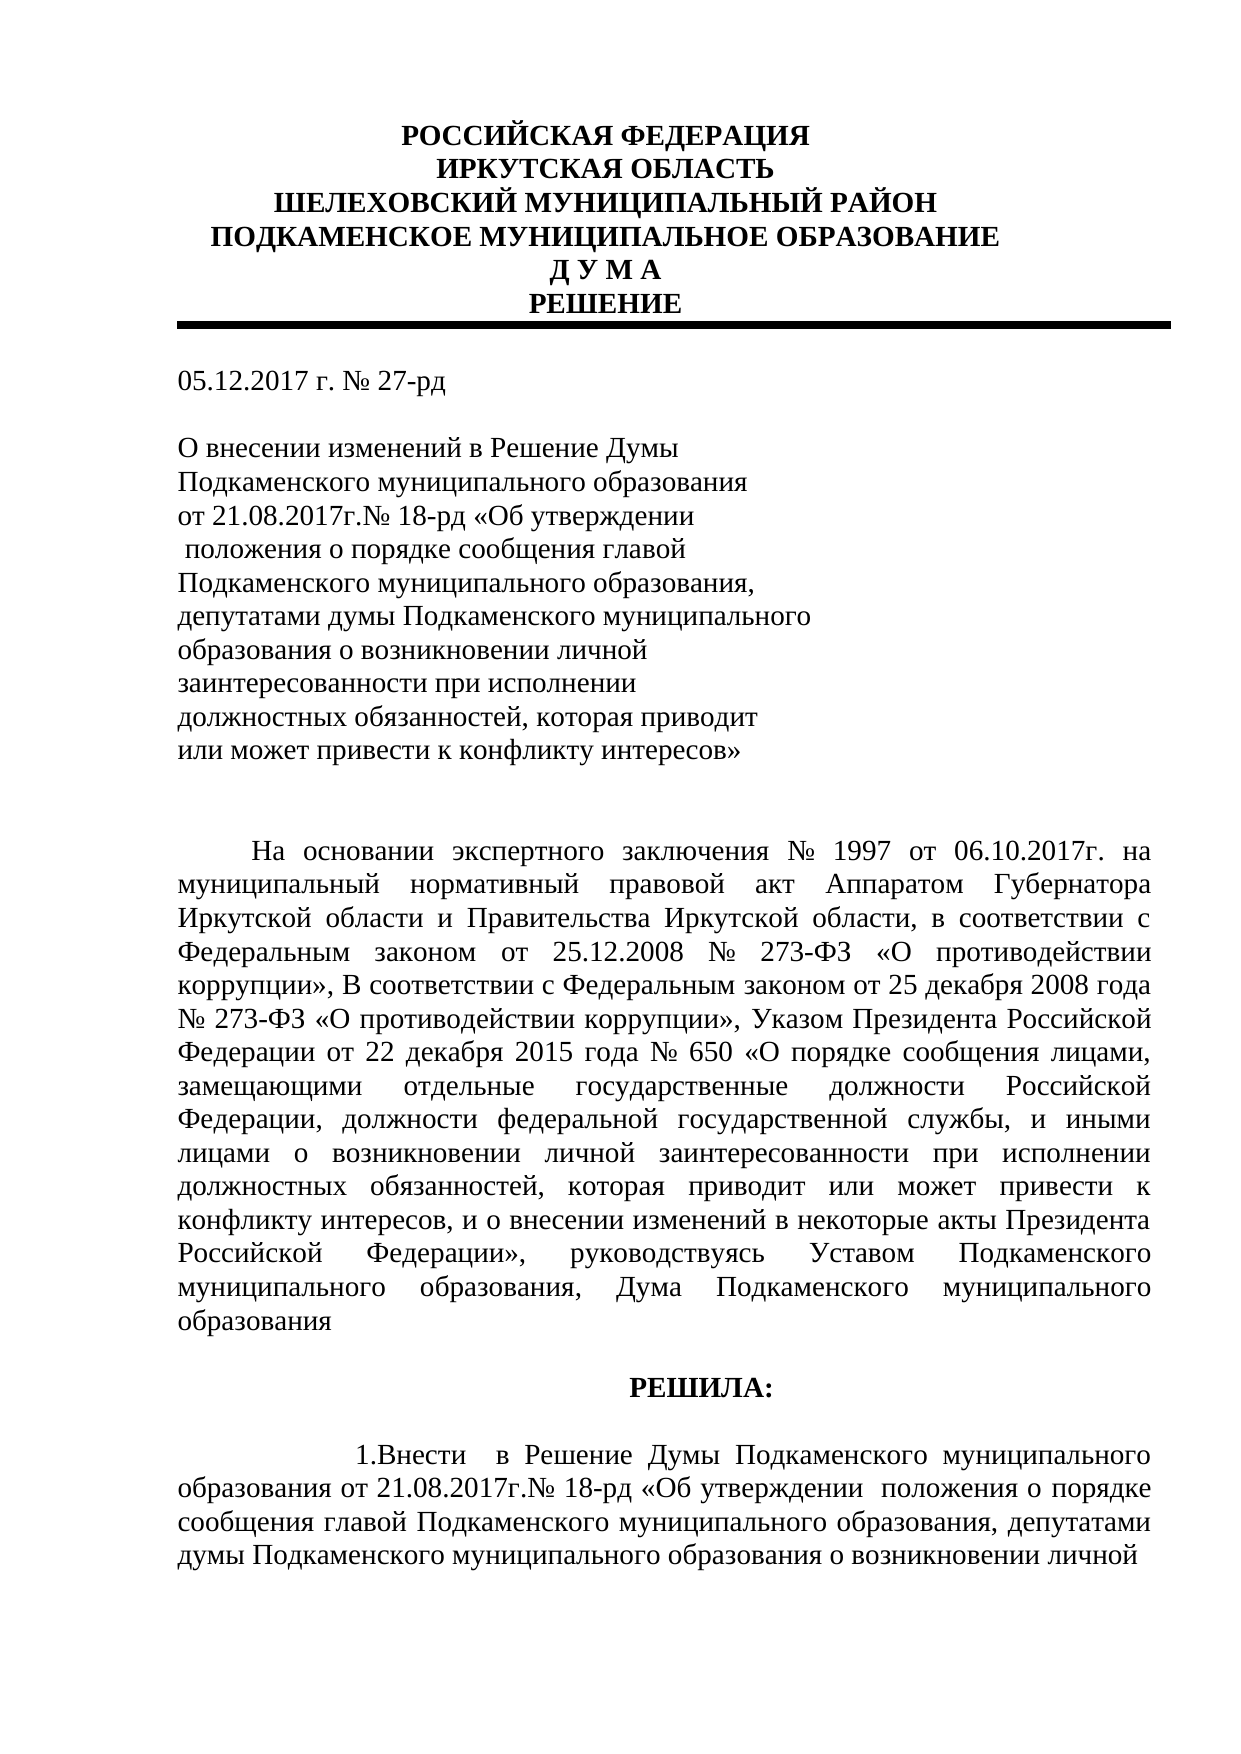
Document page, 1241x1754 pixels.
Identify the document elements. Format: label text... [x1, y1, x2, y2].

text Подкаменского муниципального образования, [177, 565, 1152, 598]
text РЕШИЛА: [177, 1370, 1152, 1403]
text РОССИЙСКАЯ ФЕДЕРАЦИЯ [59, 118, 1152, 152]
text РЕШЕНИЕ [59, 286, 1152, 319]
text образования о возникновении личной [177, 632, 1152, 665]
text ПОДКАМЕНСКОЕ МУНИЦИПАЛЬНОЕ ОБРАЗОВАНИЕ [59, 219, 1152, 252]
text О внесении изменений в Решение Думы [177, 431, 1152, 464]
text депутатами думы Подкаменского муниципального [177, 598, 1152, 632]
text 05.12.2017 г. № 27-рд [177, 363, 1152, 397]
text Подкаменского муниципального образования [177, 464, 1152, 498]
text Д У М А [59, 252, 1152, 286]
text или может привести к конфликту интересов» [177, 732, 1152, 766]
text от 21.08.2017г.№ 18-рд «Об утверждении [177, 498, 1152, 531]
text должностных обязанностей, которая приводит [177, 699, 1152, 732]
text 1.Внести в Решение Думы Подкаменского муниципального образования от 21.08.2017г.№ 18-рд «Об утверждении положения о порядке сообщения главой Подкаменского муниципального образования, депутатами думы Подкаменского муниципального образования о возникновении личной [177, 1437, 1152, 1571]
text положения о порядке сообщения главой [177, 531, 1152, 565]
text ШЕЛЕХОВСКИЙ МУНИЦИПАЛЬНЫЙ РАЙОН [59, 185, 1152, 219]
text ИРКУТСКАЯ ОБЛАСТЬ [59, 152, 1152, 185]
text На основании экспертного заключения № 1997 от 06.10.2017г. на муниципальный нормативный правовой акт Аппаратом Губернатора Иркутской области и Правительства Иркутской области, в соответствии с Федеральным законом от 25.12.2008 № 273-ФЗ «О противодействии коррупции», В соответствии с Федеральным законом от 25 декабря 2008 года № 273-ФЗ «О противодействии коррупции», Указом Президента Российской Федерации от 22 декабря 2015 года № 650 «О порядке сообщения лицами, замещающими отдельные государственные должности Российской Федерации, должности федеральной государственной службы, и иными лицами о возникновении личной заинтересованности при исполнении должностных обязанностей, которая приводит или может привести к конфликту интересов, и о внесении изменений в некоторые акты Президента Российской Федерации», руководствуясь Уставом Подкаменского муниципального образования, Дума Подкаменского муниципального образования [177, 833, 1152, 1336]
text заинтересованности при исполнении [177, 665, 1152, 699]
